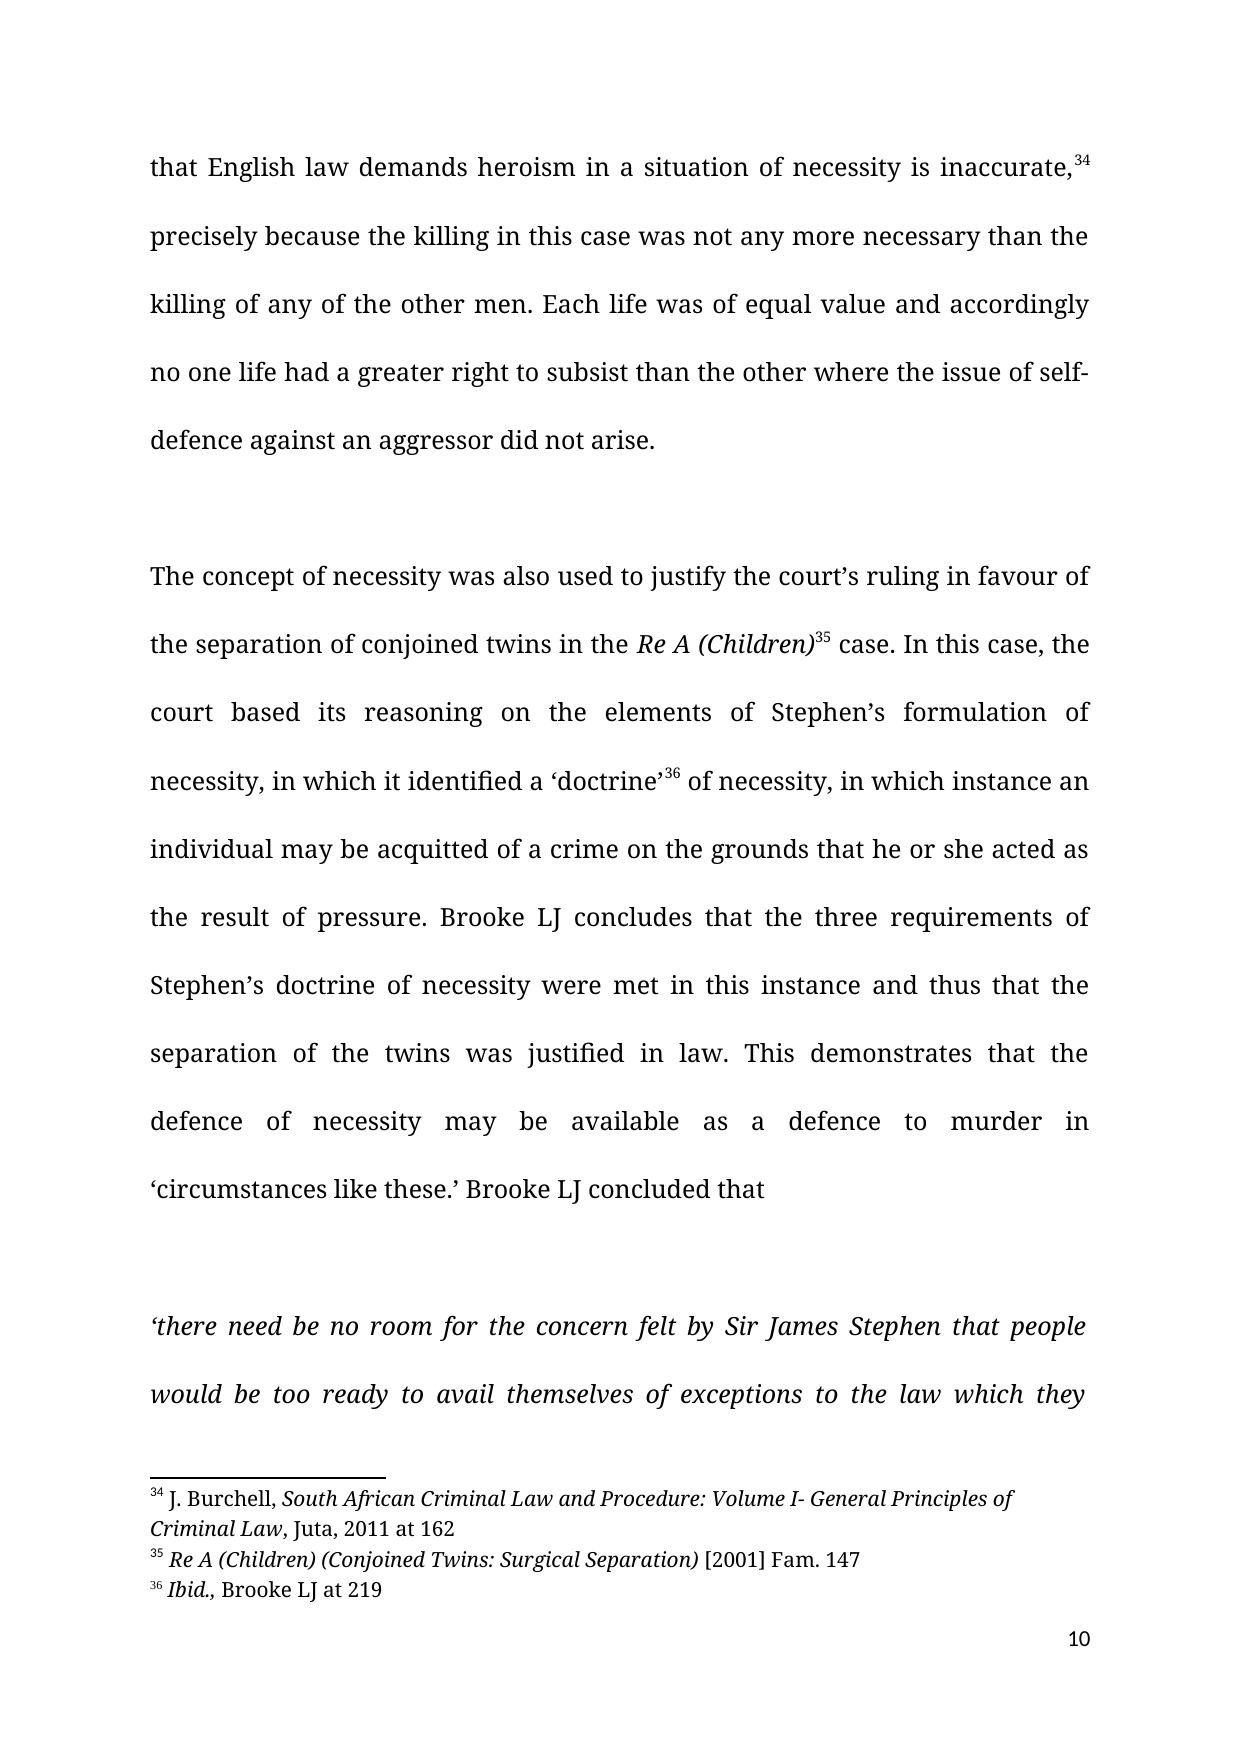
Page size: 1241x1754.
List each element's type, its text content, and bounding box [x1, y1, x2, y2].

text The concept of necessity was also used to justify the court’s ruling in favour of the separation of conjoined twins in the Re A (Children) case. In this case, the court based its reasoning on the elements of Stephen’s formulation of necessity, in which it identified a ‘doctrine’ of necessity, in which instance an individual may be acquitted of a crime on the grounds that he or she acted as the result of pressure. Brooke LJ concludes that the three requirements of Stephen’s doctrine of necessity were met in this instance and thus that the separation of the twins was justified in law. This demonstrates that the defence of necessity may be available as a defence to murder in ‘circumstances like these.’ Brooke LJ concluded that [150, 559, 1090, 1206]
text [150, 1308, 1090, 1410]
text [150, 150, 1090, 457]
